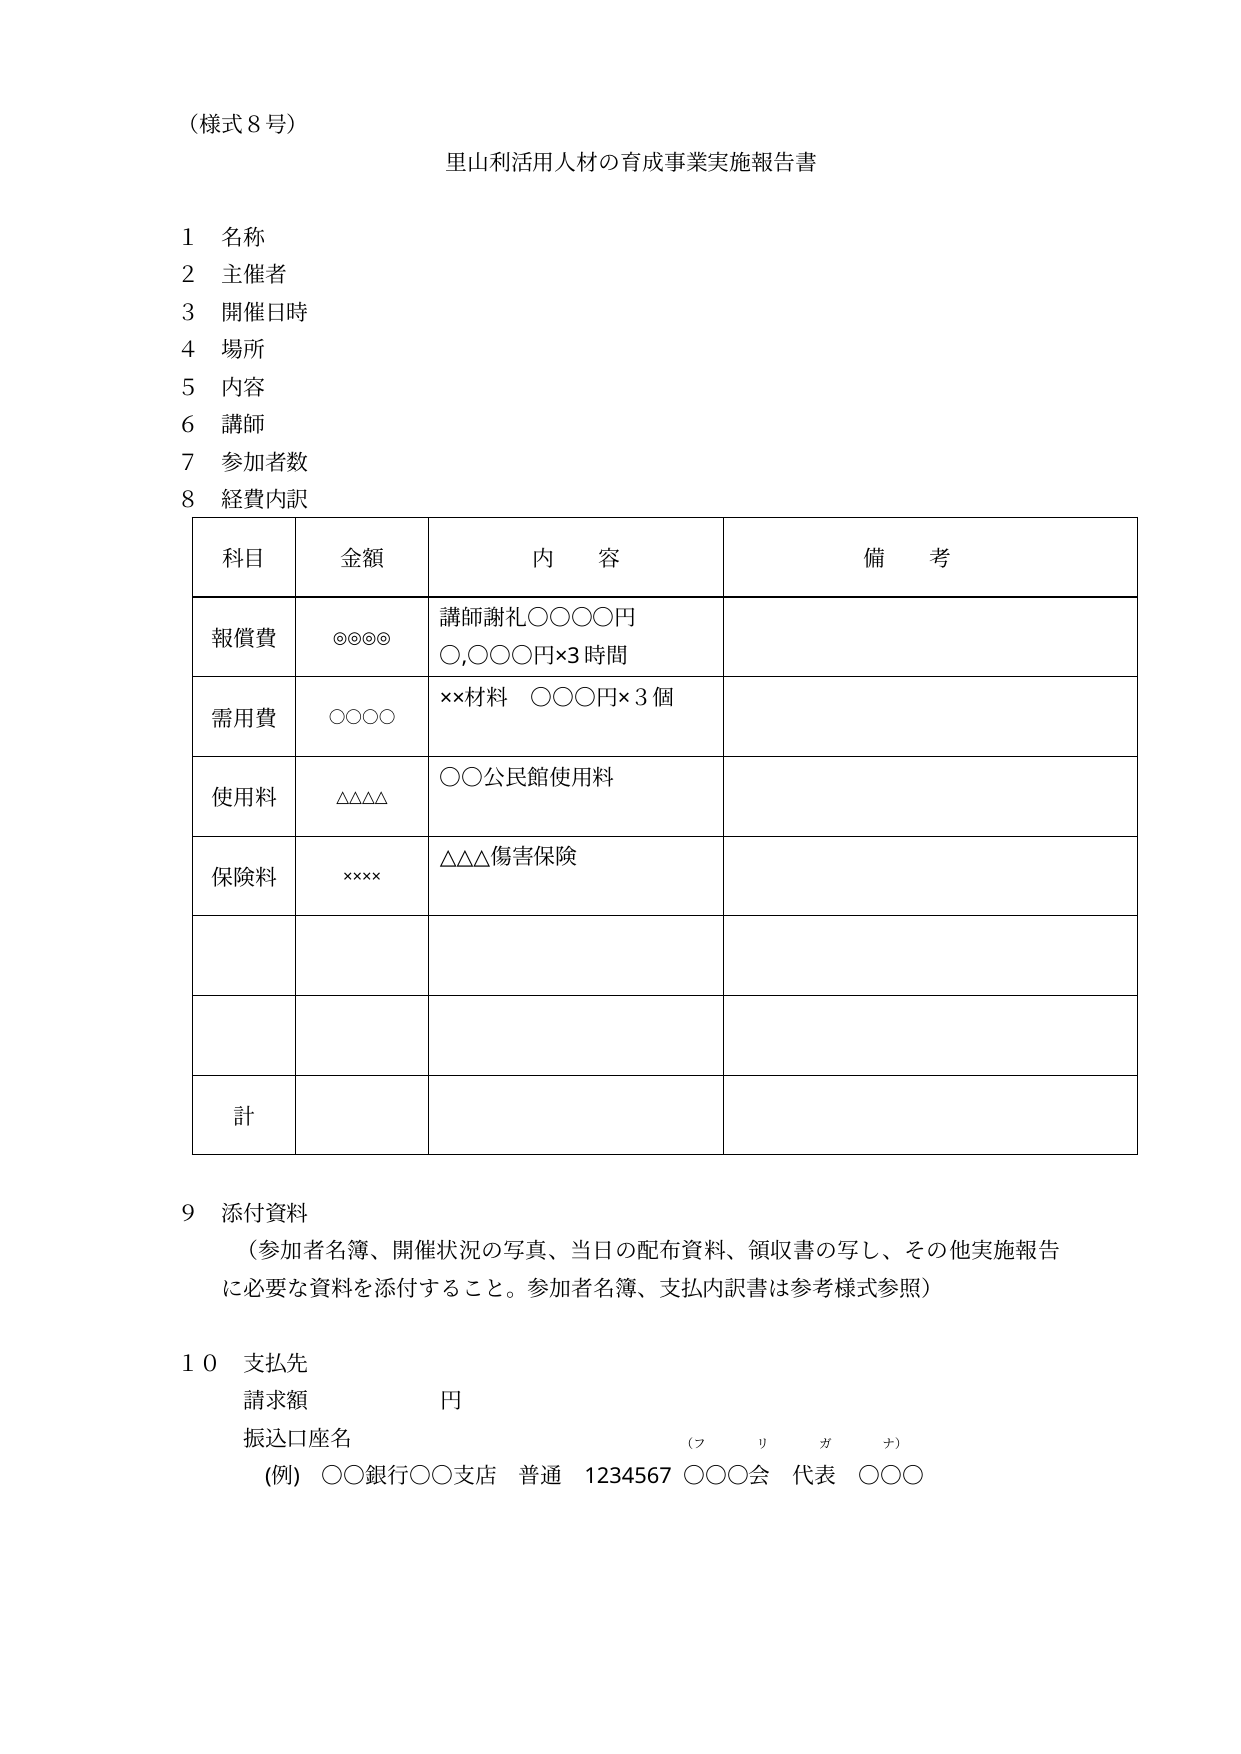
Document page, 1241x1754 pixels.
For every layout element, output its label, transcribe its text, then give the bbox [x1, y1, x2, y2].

text ５ 内容 [177, 367, 1063, 404]
text ４ 場所 [177, 329, 1063, 367]
table_cell △△△傷害保険 [429, 837, 723, 915]
table_cell [724, 757, 1137, 836]
table_header 備 考 [724, 518, 1137, 596]
table_cell △△△△ [296, 757, 428, 836]
table_cell 使用料 [193, 757, 295, 836]
table_cell [724, 1076, 1137, 1154]
table_cell [724, 598, 1137, 676]
text （参加者名簿、開催状況の写真、当日の配布資料、領収書の写し、その他実施報告に必要な資料を添付すること。参加者名簿、支払内訳書は参考様式参照） [221, 1230, 1063, 1305]
text （様式８号） [177, 104, 1063, 142]
text １０ 支払先 [177, 1343, 1063, 1380]
text １ 名称 [177, 217, 1063, 254]
text 里山利活用人材の育成事業実施報告書 [177, 142, 1063, 179]
table_cell [724, 677, 1137, 756]
table_cell [429, 916, 723, 995]
table_cell [724, 996, 1137, 1074]
table_cell 報償費 [193, 598, 295, 676]
text ２ 主催者 [177, 254, 1063, 292]
table_cell 〇〇〇〇 [296, 677, 428, 756]
text ７ 参加者数 [177, 442, 1063, 479]
table_cell 〇〇公民館使用料 [429, 757, 723, 836]
table_cell [193, 916, 295, 995]
text ８ 経費内訳 [177, 479, 1063, 517]
table_cell 需用費 [193, 677, 295, 756]
table_cell ◎◎◎◎ [296, 598, 428, 676]
table_cell 保険料 [193, 837, 295, 915]
table_cell [724, 837, 1137, 915]
table_cell [429, 1076, 723, 1154]
table_header 内 容 [429, 518, 723, 596]
table_cell ×××× [296, 837, 428, 915]
text 請求額 円 [177, 1380, 1063, 1418]
table_cell 講師謝礼〇〇〇〇円 〇,〇〇〇円×3時間 [429, 598, 723, 676]
table_cell [296, 916, 428, 995]
table_cell [296, 1076, 428, 1154]
text ３ 開催日時 [177, 292, 1063, 329]
table_cell [724, 916, 1137, 995]
text ９ 添付資料 [177, 1193, 1063, 1230]
table_header 金額 [296, 518, 428, 596]
table_cell [429, 996, 723, 1074]
table_header 科目 [193, 518, 295, 596]
table_cell 計 [193, 1076, 295, 1154]
table_cell [193, 996, 295, 1074]
text ６ 講師 [177, 404, 1063, 442]
text (例) 〇〇銀行〇〇支店 普通 1234567 〇〇〇会 代表 〇〇〇 [177, 1455, 1063, 1493]
table_cell [296, 996, 428, 1074]
table_cell ××材料 〇〇〇円×３個 [429, 677, 723, 756]
text 振込口座名 （フ リ ガ ナ） [177, 1418, 1063, 1455]
